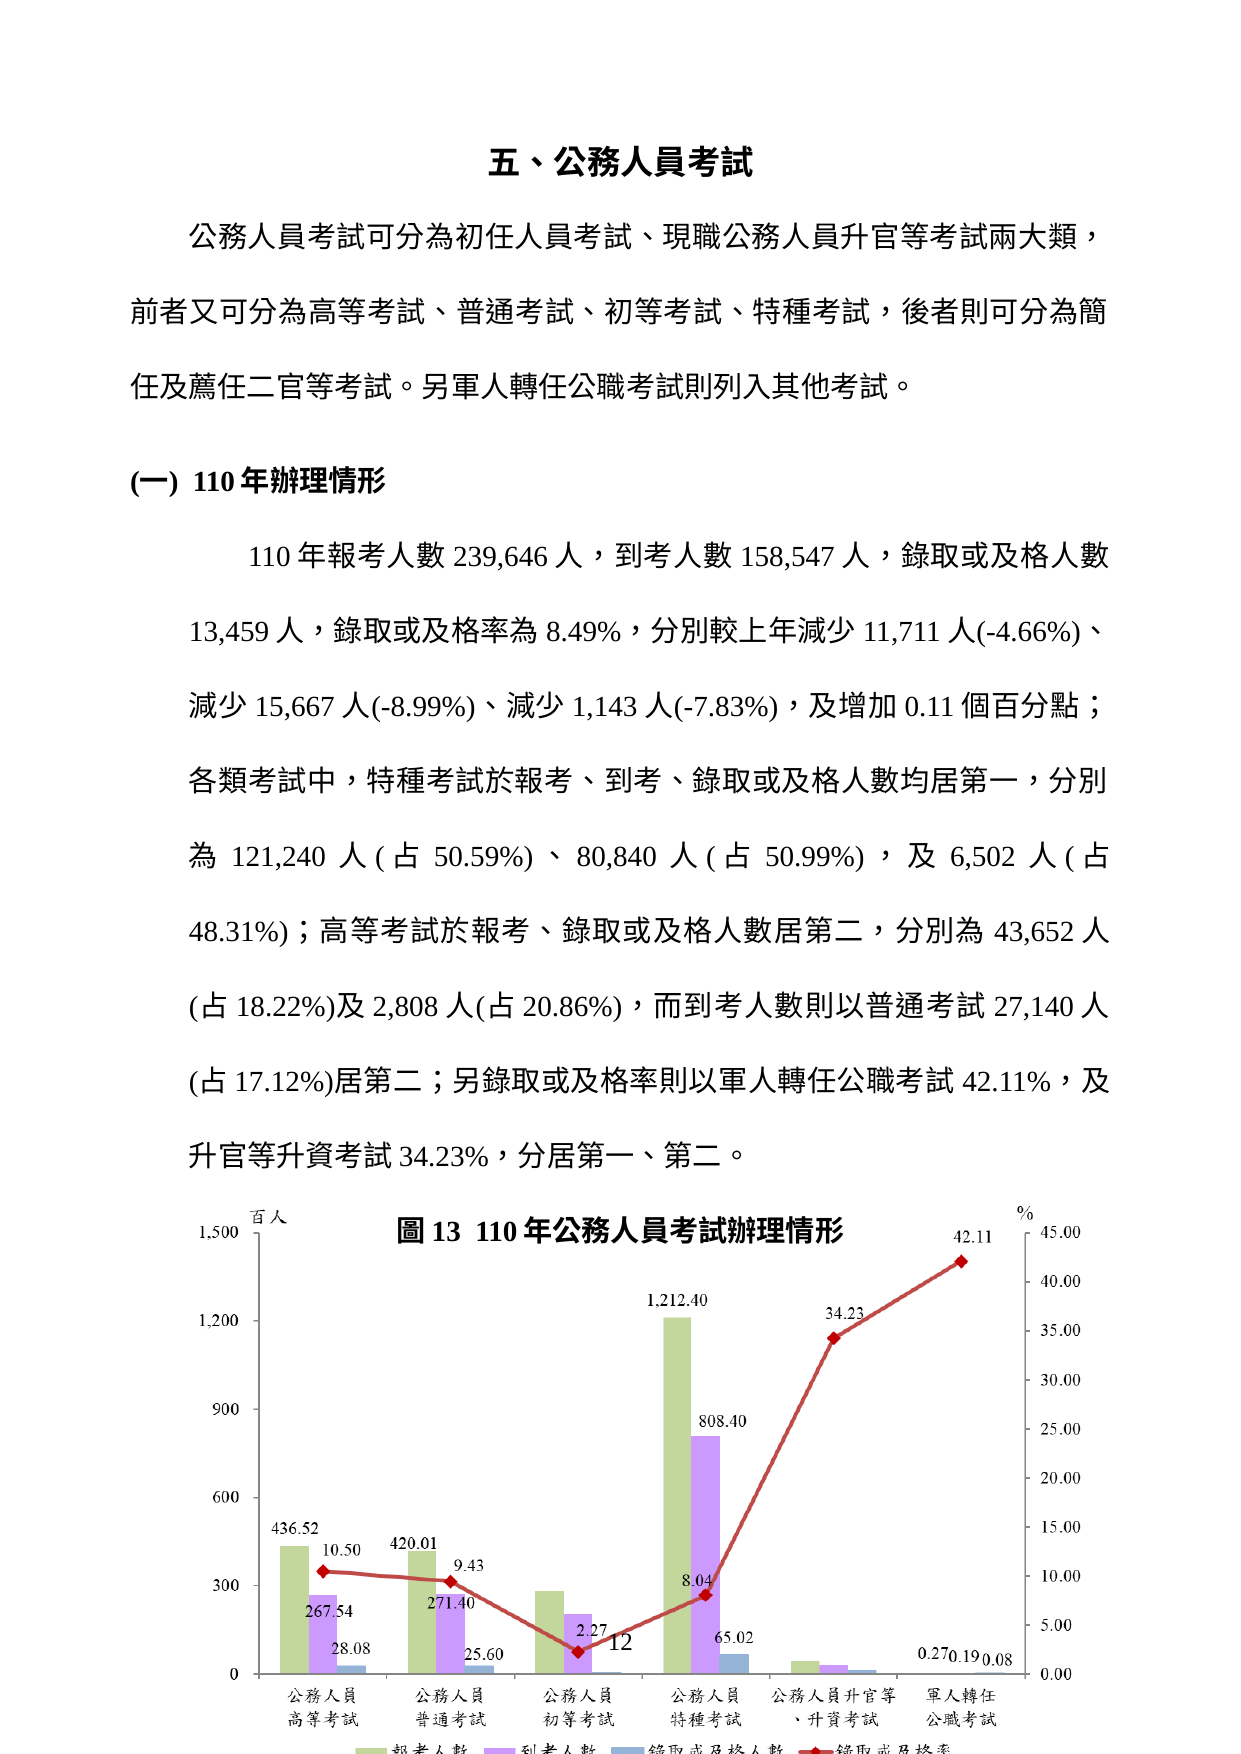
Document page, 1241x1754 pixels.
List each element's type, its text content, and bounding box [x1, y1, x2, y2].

text 五、公務人員考試 [130, 122, 1110, 197]
text 公務人員考試可分為初任人員考試、現職公務人員升官等考試兩大類，前者又可分為高等考試、普通考試、初等考試、特種考試，後者則可分為簡任及薦任二官等考試。另軍人轉任公職考試則列入其他考試。 [130, 197, 1110, 422]
picture [162, 1266, 1100, 1754]
text 110年報考人數239,646人，到考人數158,547人，錄取或及格人數13,459人，錄取或及格率為8.49%，分別較上年減少11,711人(-4.66%)、減少15,667人(-8.99%)、減少1,143人(-7.83%)，及增加0.11個百分點；各類考試中，特種考試於報考、到考、錄取或及格人數均居第一，分別為121,240人(占50.59%)、80,840人(占50.99%)，及6,502人(占48.31%)；高等考試於報考、錄取或及格人數居第二，分別為43,652人(占18.22%)及2,808人(占20.86%)，而到考人數則以普通考試27,140人(占17.12%)居第二；另錄取或及格率則以軍人轉任公職考試42.11%，及升官等升資考試34.23%，分居第一、第二。 [189, 516, 1110, 1191]
list 110年辦理情形 [130, 441, 1110, 516]
text 圖13 110年公務人員考試辦理情形 [130, 1191, 1110, 1266]
